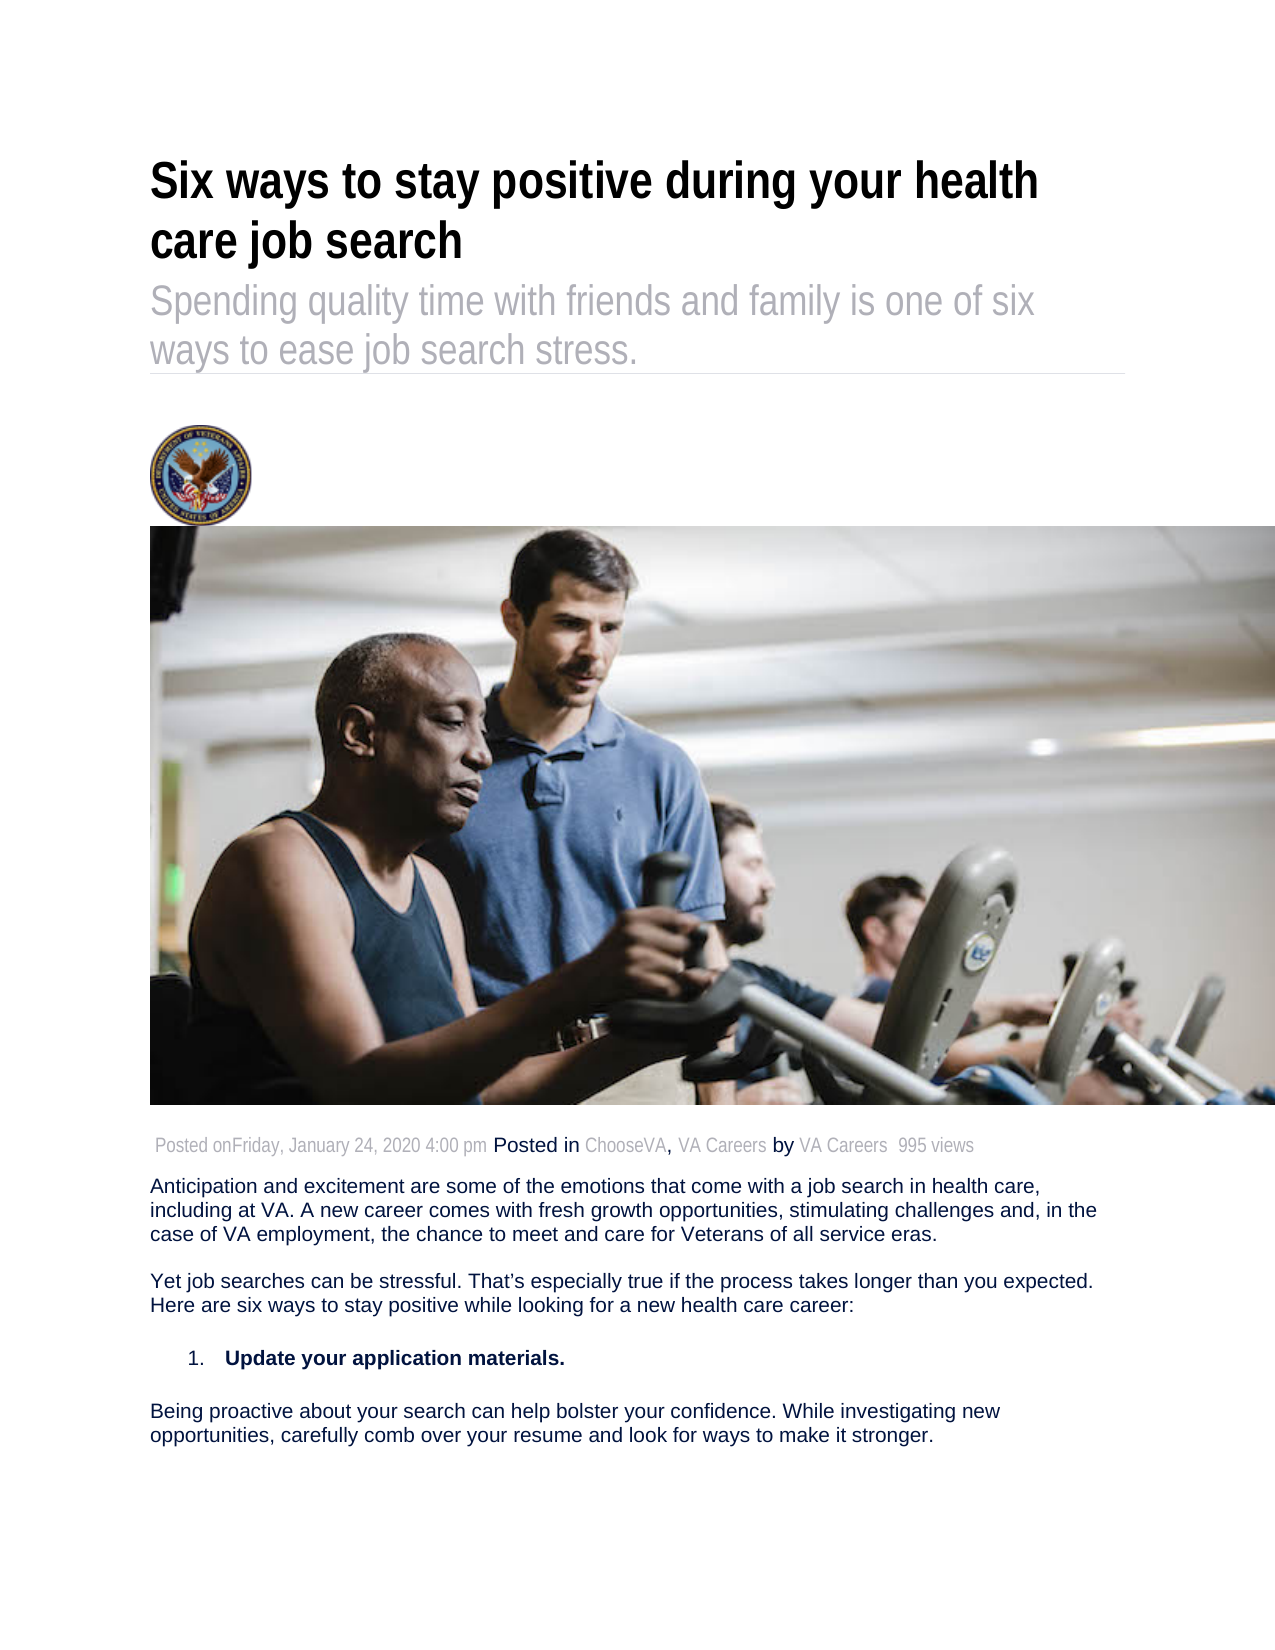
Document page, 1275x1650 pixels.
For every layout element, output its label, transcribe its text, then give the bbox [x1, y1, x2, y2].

text Yet job searches can be stressful. That’s especially true if the process takes longer than you expected. Here are six ways to stay positive while looking for a new health care career: [150, 1269, 1125, 1317]
list Update your application materials. [187, 1346, 1125, 1370]
text Spending quality time with friends and family is one of six ways to ease job search stress. [150, 276, 1125, 373]
text Being proactive about your search can help bolster your confidence. While investigating new opportunities, carefully comb over your resume and look for ways to make it stronger. [150, 1399, 1125, 1447]
text Anticipation and excitement are some of the emotions that come with a job search in health care, including at VA. A new career comes with fresh growth opportunities, stimulating challenges and, in the case of VA employment, the chance to meet and care for Veterans of all service eras. [150, 1174, 1125, 1246]
picture [150, 425, 1275, 1105]
text Posted onFriday, January 24, 2020 4:00 pm Posted in ChooseVA, VA Careers by VA Careers 995 views [150, 1133, 1125, 1157]
text Six ways to stay positive during your health care job search [150, 150, 1125, 269]
